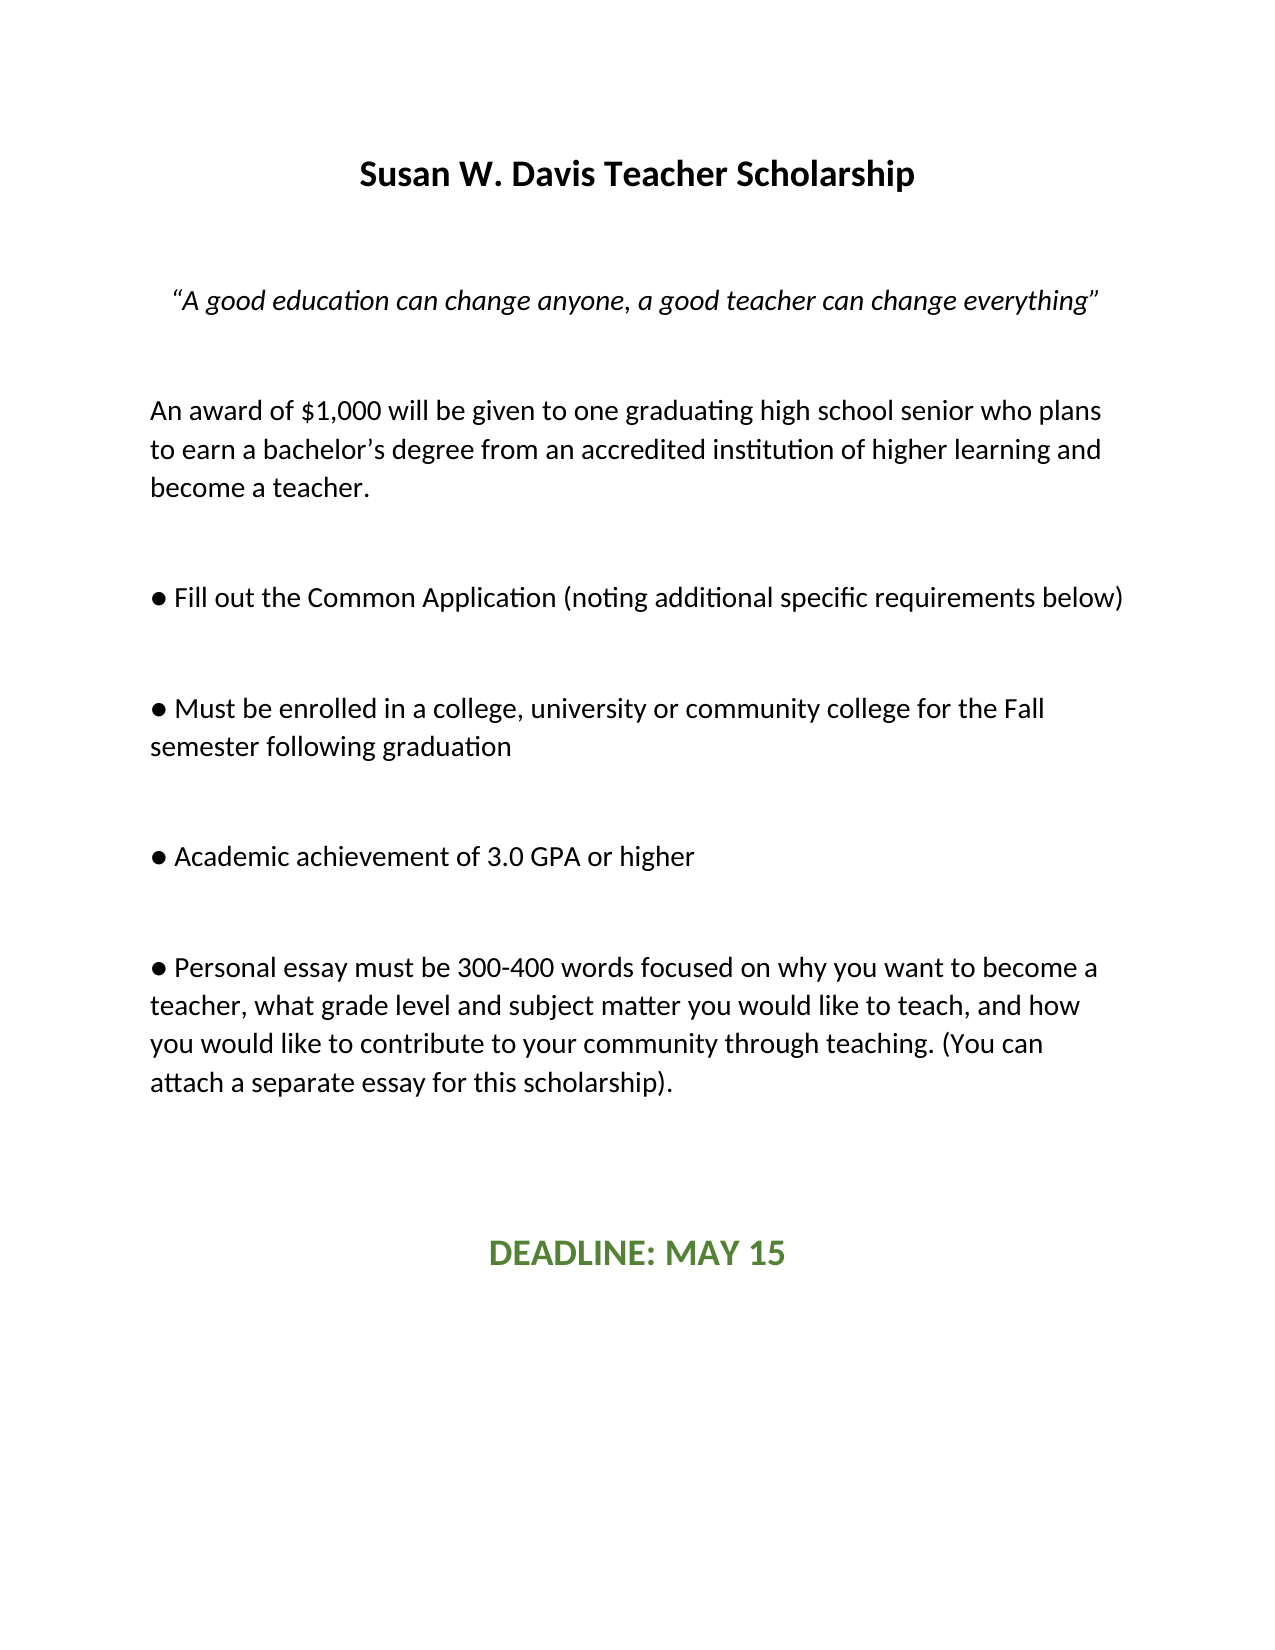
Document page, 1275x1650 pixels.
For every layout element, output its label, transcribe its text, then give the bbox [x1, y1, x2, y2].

text ● Academic achievement of 3.0 GPA or higher [150, 838, 1125, 874]
text ● Fill out the Common Application (noting additional specific requirements below) [150, 579, 1125, 615]
text Susan W. Davis Teacher Scholarship [150, 150, 1125, 196]
text ● Personal essay must be 300-400 words focused on why you want to become a teacher, what grade level and subject matter you would like to teach, and how you would like to contribute to your community through teaching. (You can attach a separate essay for this scholarship). [150, 949, 1125, 1099]
text DEADLINE: MAY 15 [150, 1229, 1125, 1275]
text “A good education can change anyone, a good teacher can change everything” [150, 282, 1125, 318]
text An award of $1,000 will be given to one graduating high school senior who plans to earn a bachelor’s degree from an accredited institution of higher learning and become a teacher. [150, 392, 1125, 505]
text ● Must be enrolled in a college, university or community college for the Fall semester following graduation [150, 690, 1125, 764]
